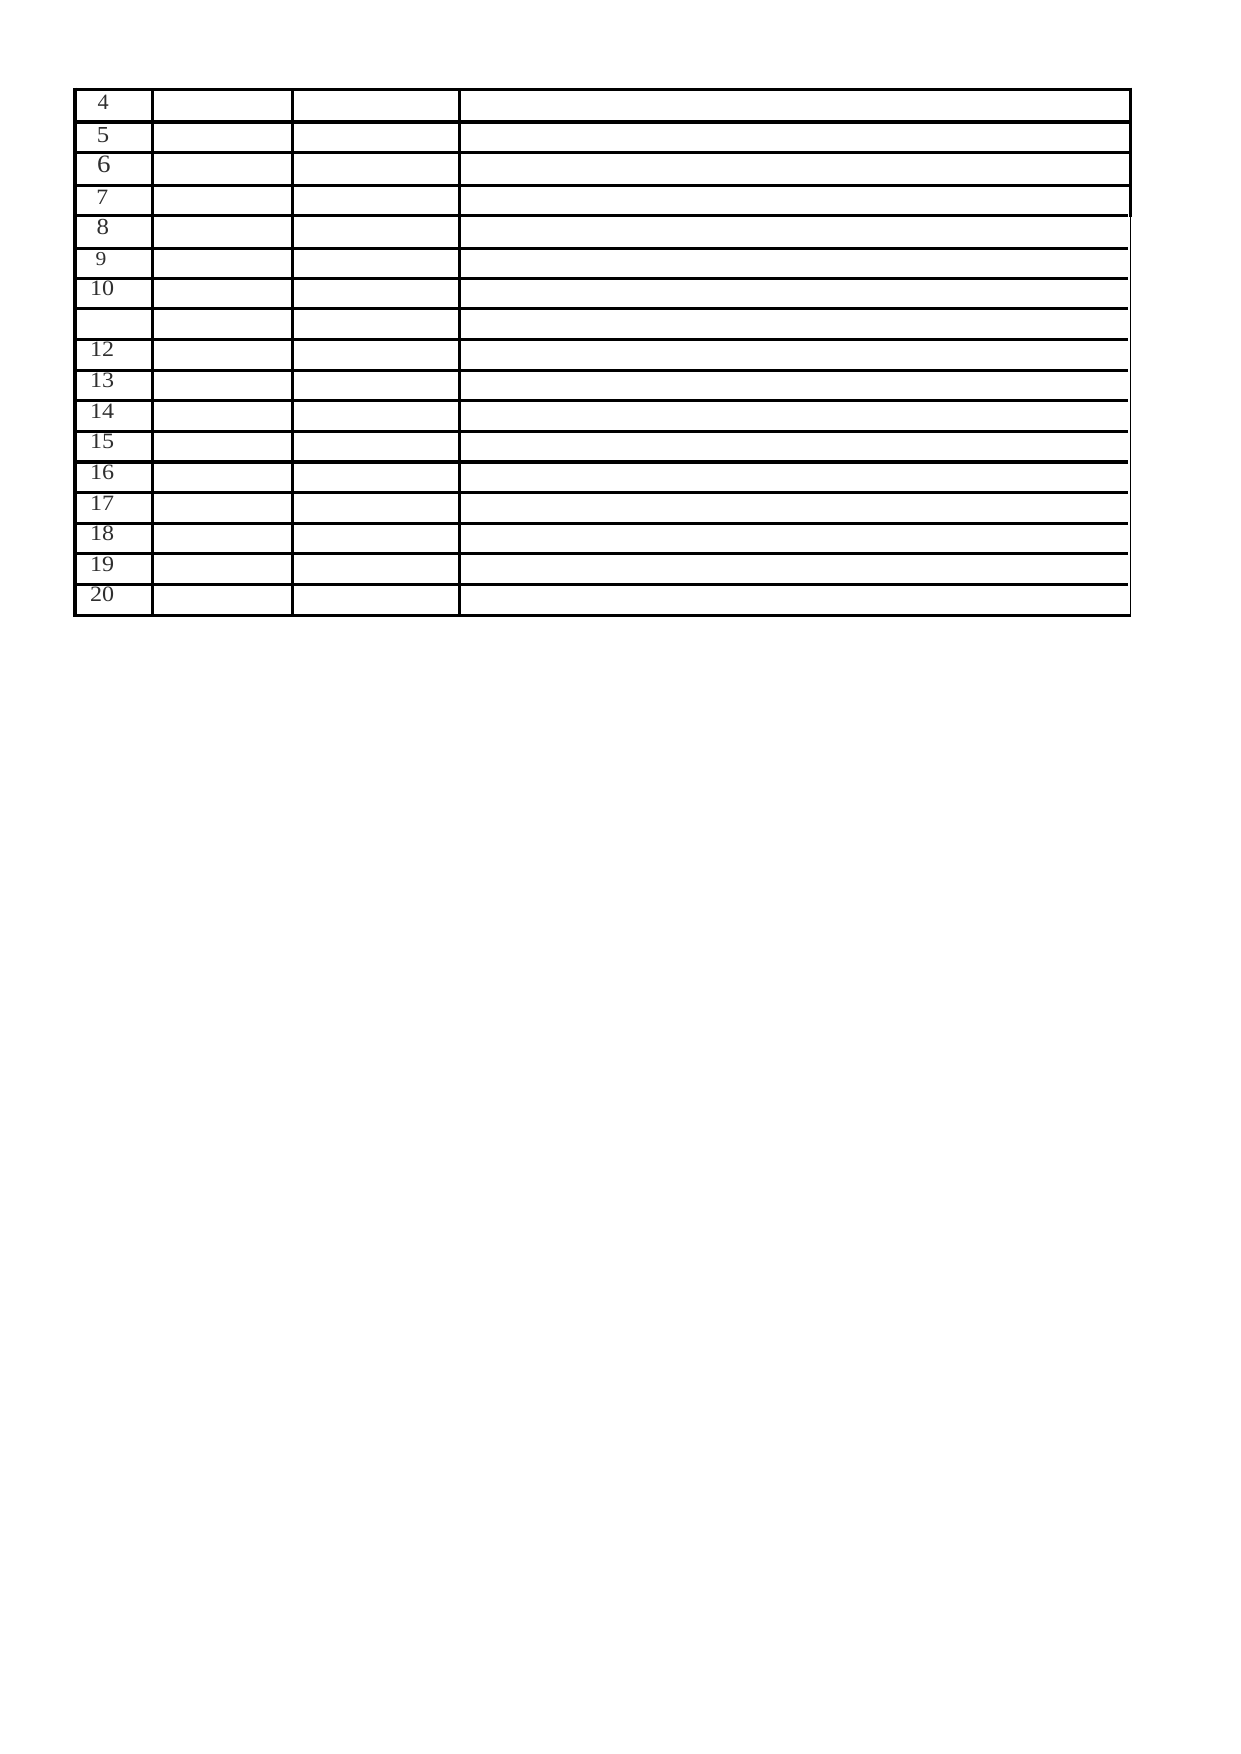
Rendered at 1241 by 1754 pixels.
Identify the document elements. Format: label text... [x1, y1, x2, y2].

table_cell [461, 277, 1130, 307]
table_cell [154, 250, 291, 277]
table_cell 13 [77, 372, 151, 399]
table_cell [294, 154, 458, 184]
table_cell 20 [77, 586, 151, 613]
table_cell [294, 494, 458, 522]
table_cell [294, 124, 458, 151]
table_cell 17 [77, 494, 151, 522]
table_cell 5 [77, 124, 151, 151]
table_cell 8 [77, 217, 151, 247]
table_cell [154, 586, 291, 613]
table_cell [154, 91, 291, 120]
table_cell 16 [77, 464, 151, 491]
table_cell [154, 494, 291, 522]
table_cell [461, 399, 1130, 430]
table_cell [154, 187, 291, 214]
table_cell [294, 250, 458, 277]
table_cell [461, 552, 1130, 583]
table_cell 4 [77, 91, 151, 120]
table_cell [461, 583, 1130, 613]
table_cell [294, 555, 458, 583]
table_cell [461, 124, 1129, 151]
table_cell [294, 217, 458, 247]
table_cell [461, 247, 1130, 277]
table_cell [461, 91, 1129, 120]
table_cell [461, 338, 1130, 368]
table_cell [294, 525, 458, 552]
table_cell [154, 154, 291, 184]
table_cell [294, 372, 458, 399]
table_cell [154, 555, 291, 583]
table_cell 10 [77, 280, 151, 307]
table_cell [154, 124, 291, 151]
table_cell 15 [77, 433, 151, 460]
table_cell 14 [77, 402, 151, 430]
table_cell [294, 341, 458, 368]
table_cell [461, 187, 1129, 214]
table_cell [294, 433, 458, 460]
table_cell [461, 522, 1130, 552]
table_cell [294, 91, 458, 120]
table_cell [294, 464, 458, 491]
table_cell 19 [77, 555, 151, 583]
table_cell [294, 586, 458, 613]
table_cell [461, 430, 1130, 460]
table_cell [154, 310, 291, 338]
table_cell [294, 310, 458, 338]
table_cell 12 [77, 341, 151, 368]
table_cell [154, 341, 291, 368]
table_cell 9 [77, 250, 151, 277]
table_cell [294, 402, 458, 430]
table_cell [154, 217, 291, 247]
table_cell [154, 280, 291, 307]
table_cell 6 [77, 154, 151, 184]
table_cell [461, 307, 1130, 338]
table_cell [461, 214, 1130, 247]
table_cell [461, 460, 1130, 491]
table_cell [154, 402, 291, 430]
table_cell [154, 433, 291, 460]
table_cell [461, 154, 1129, 184]
table_cell 18 [77, 525, 151, 552]
table_cell [77, 310, 151, 338]
table_cell [294, 187, 458, 214]
table_cell [461, 491, 1130, 522]
table_cell 7 [77, 187, 151, 214]
table_cell [154, 464, 291, 491]
table_cell [154, 525, 291, 552]
table_cell [294, 280, 458, 307]
table_cell [154, 372, 291, 399]
table_cell [461, 369, 1130, 399]
